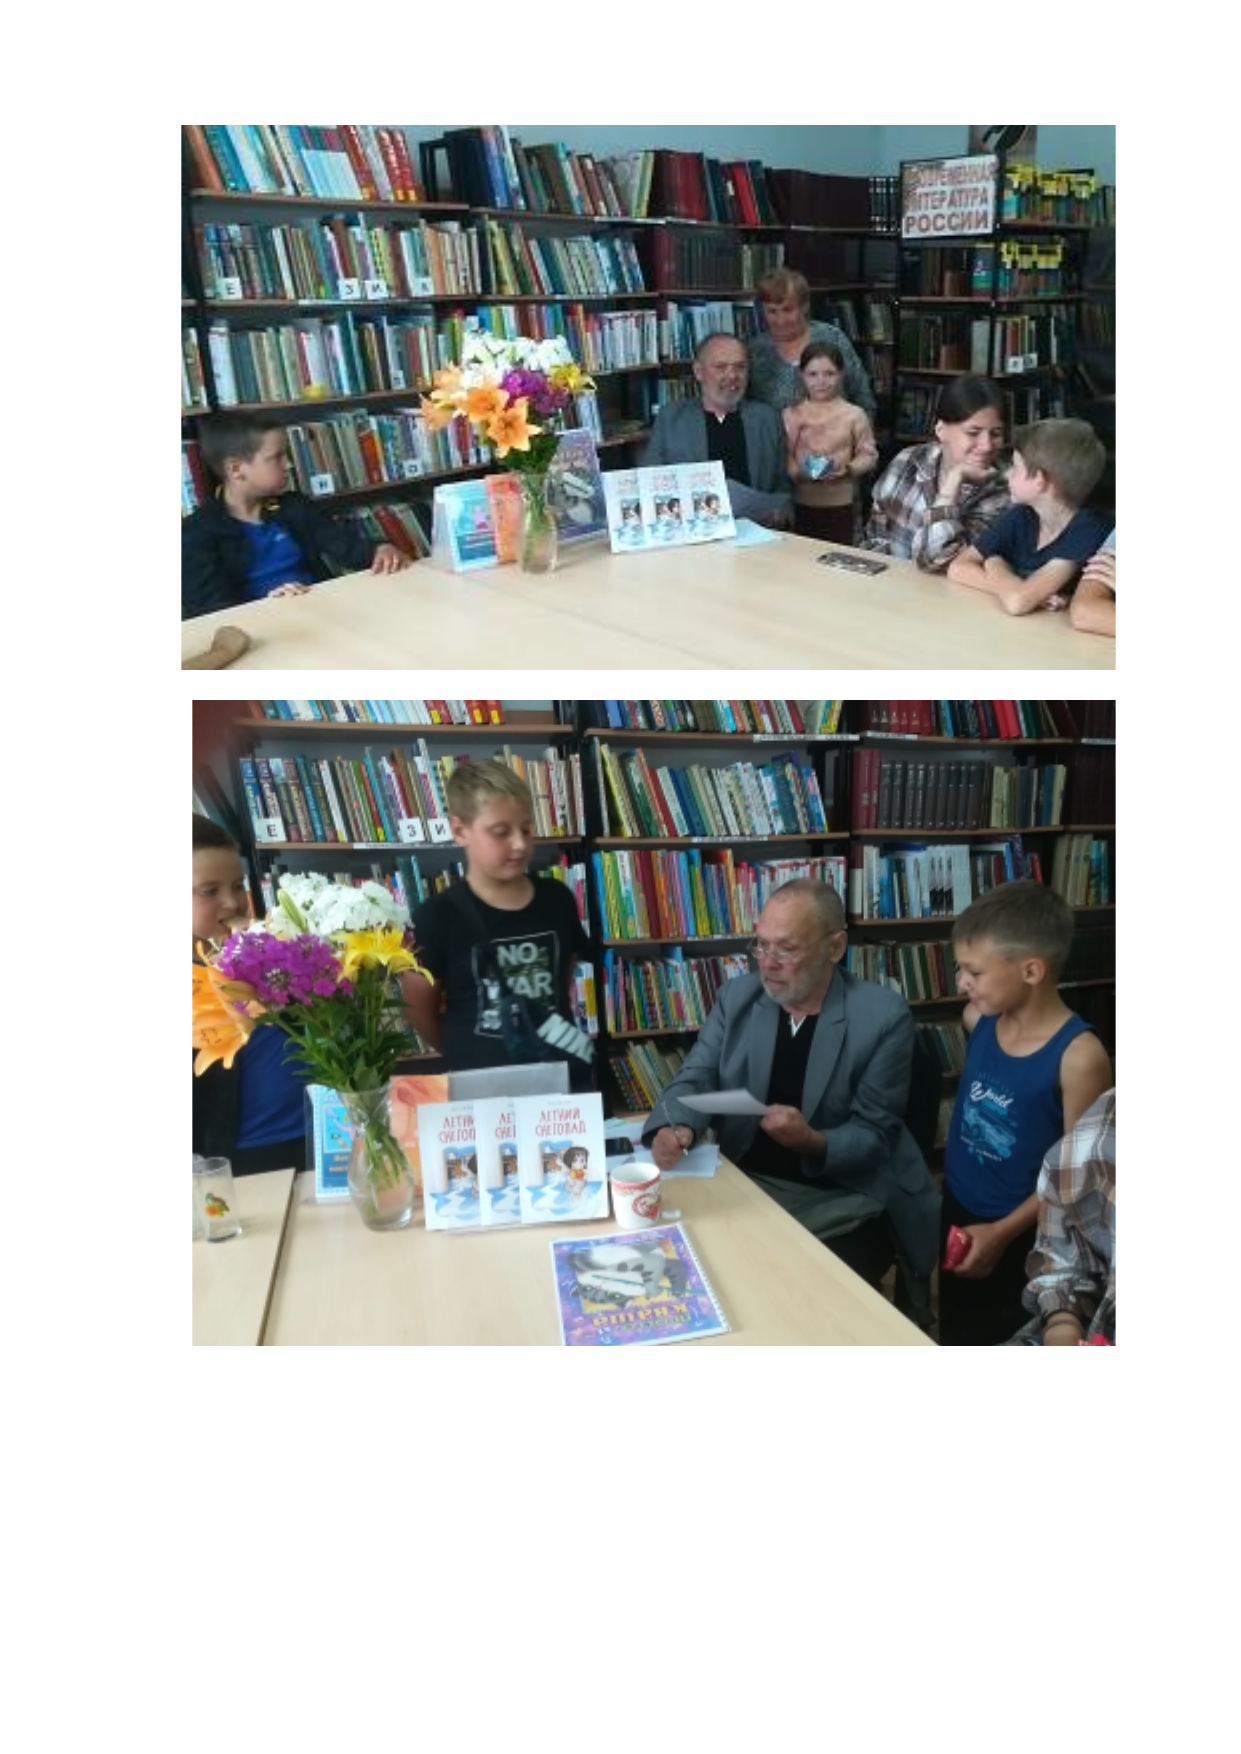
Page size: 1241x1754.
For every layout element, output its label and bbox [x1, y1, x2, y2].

picture [192, 700, 1116, 1346]
picture [181, 125, 1116, 670]
